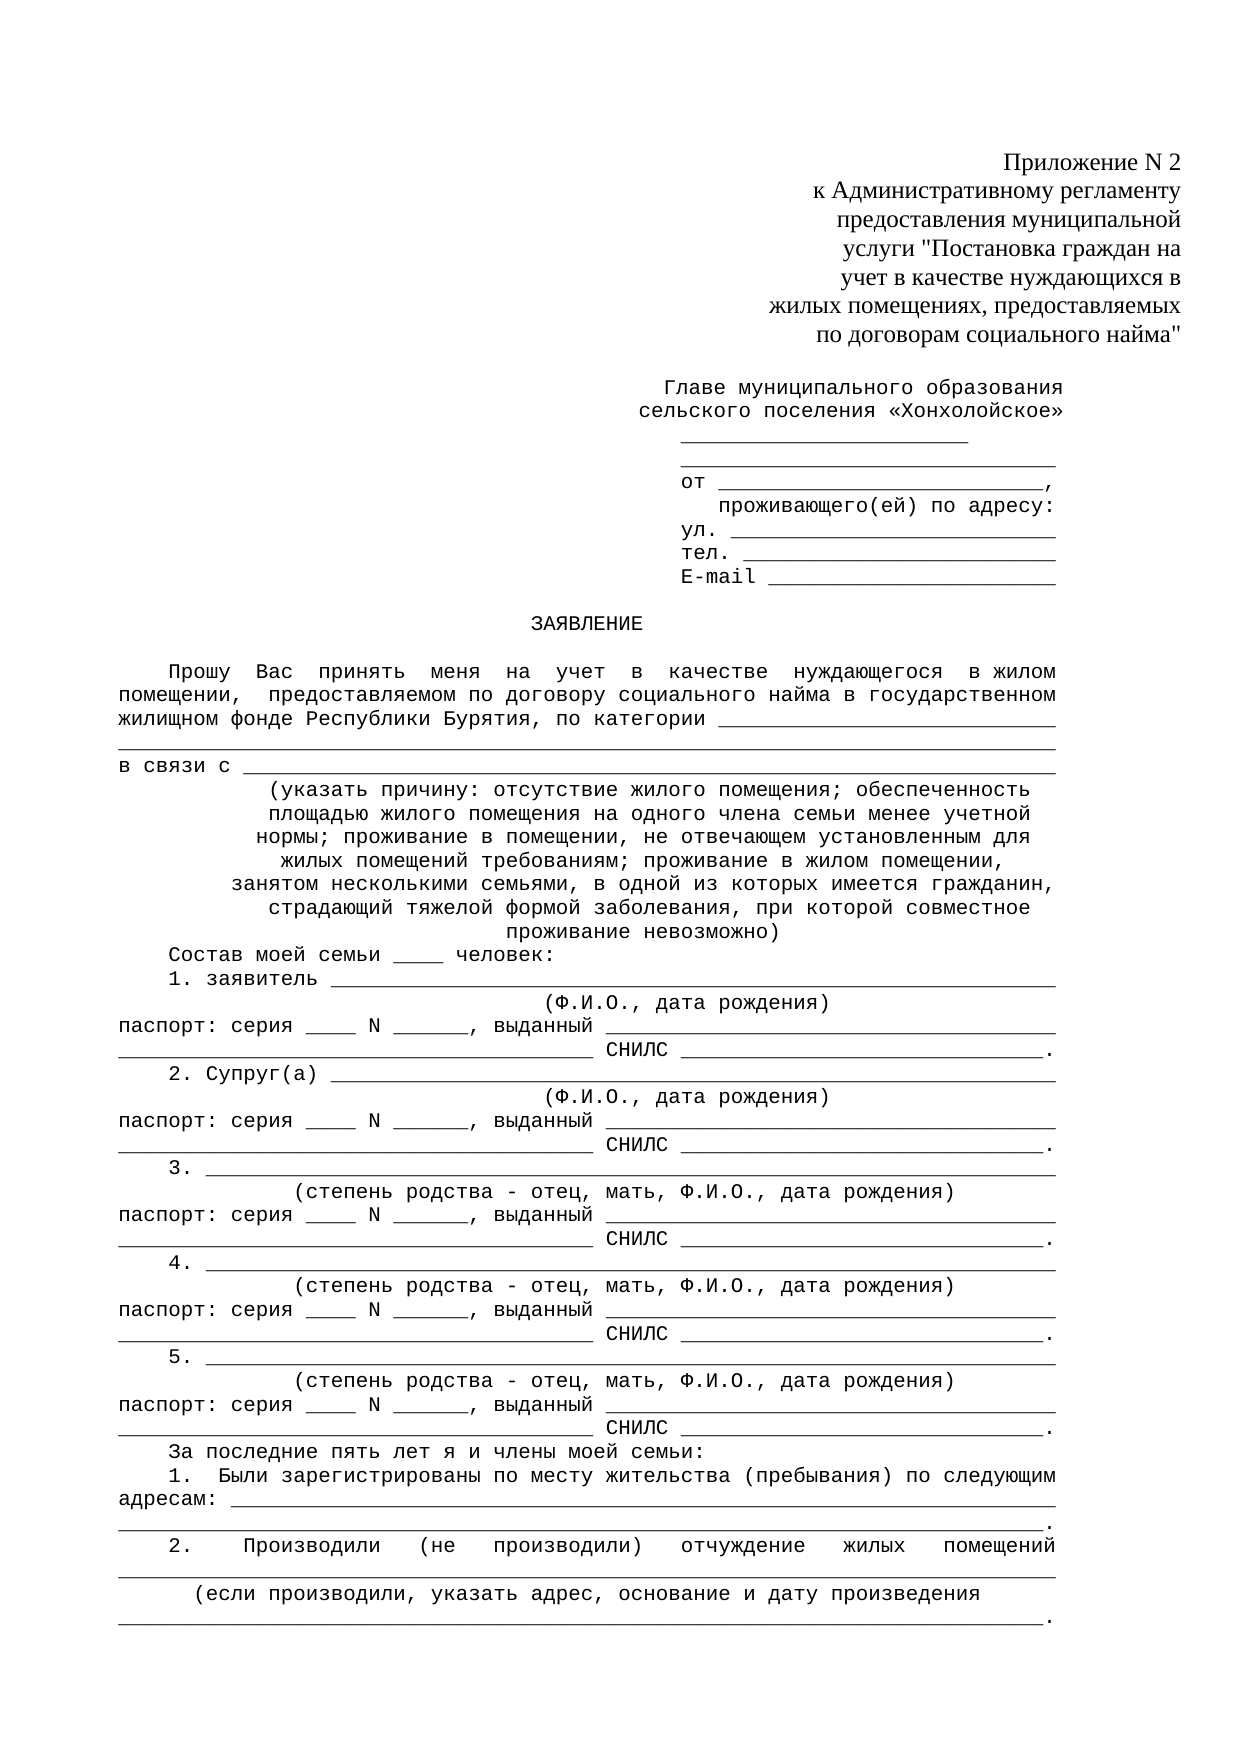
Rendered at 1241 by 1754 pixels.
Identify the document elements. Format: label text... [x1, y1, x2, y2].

text 5. ____________________________________________________________________ [118, 1346, 1181, 1370]
text 1. Были зарегистрированы по месту жительства (пребывания) по следующим [118, 1464, 1181, 1488]
text сельского поселения «Хонхолойское» [118, 401, 1063, 424]
text (указать причину: отсутствие жилого помещения; обеспеченность [118, 779, 1181, 802]
text к Административному регламенту [118, 176, 1181, 204]
text ______________________________________ СНИЛС _____________________________. [118, 1228, 1181, 1252]
text нормы; проживание в помещении, не отвечающем установленным для [118, 826, 1181, 850]
text ______________________________________ СНИЛС _____________________________. [118, 1417, 1181, 1441]
text За последние пять лет я и члены моей семьи: [118, 1441, 1181, 1464]
text ул. __________________________ [118, 519, 1181, 542]
text _______________________ [118, 424, 1181, 448]
text Приложение N 2 [118, 147, 1181, 176]
text (степень родства - отец, мать, Ф.И.О., дата рождения) [118, 1181, 1181, 1204]
text помещении, предоставляемом по договору социального найма в государственном [118, 684, 1181, 708]
text от __________________________, [118, 471, 1181, 495]
text площадью жилого помещения на одного члена семьи менее учетной [118, 802, 1181, 826]
text (если производили, указать адрес, основание и дату произведения [118, 1583, 1181, 1606]
text жилых помещениях, предоставляемых [118, 291, 1181, 319]
text ______________________________________ СНИЛС _____________________________. [118, 1133, 1181, 1157]
text проживание невозможно) [118, 921, 1181, 944]
text Прошу Вас принять меня на учет в качестве нуждающегося в жилом [118, 661, 1181, 684]
text ______________________________________ СНИЛС _____________________________. [118, 1323, 1181, 1346]
text (Ф.И.О., дата рождения) [118, 1086, 1181, 1110]
text __________________________________________________________________________. [118, 1606, 1181, 1630]
text проживающего(ей) по адресу: [118, 495, 1181, 519]
text (степень родства - отец, мать, Ф.И.О., дата рождения) [118, 1275, 1181, 1299]
text (Ф.И.О., дата рождения) [118, 992, 1181, 1015]
text в связи с _________________________________________________________________ [118, 755, 1181, 779]
text 2. Производили (не производили) отчуждение жилых помещений [118, 1536, 1181, 1559]
text занятом несколькими семьями, в одной из которых имеется гражданин, [118, 873, 1181, 897]
text ___________________________________________________________________________ [118, 732, 1181, 755]
text ЗАЯВЛЕНИЕ [118, 613, 1181, 637]
text паспорт: серия ____ N ______, выданный ____________________________________ [118, 1394, 1181, 1417]
text страдающий тяжелой формой заболевания, при которой совместное [118, 897, 1181, 921]
text паспорт: серия ____ N ______, выданный ____________________________________ [118, 1299, 1181, 1323]
text 4. ____________________________________________________________________ [118, 1252, 1181, 1275]
text 2. Супруг(а) __________________________________________________________ [118, 1063, 1181, 1086]
text паспорт: серия ____ N ______, выданный ____________________________________ [118, 1204, 1181, 1228]
text 1. заявитель __________________________________________________________ [118, 968, 1181, 992]
text E-mail _______________________ [118, 566, 1181, 590]
text паспорт: серия ____ N ______, выданный ____________________________________ [118, 1015, 1181, 1039]
text паспорт: серия ____ N ______, выданный ____________________________________ [118, 1110, 1181, 1133]
text жилищном фонде Республики Бурятия, по категории ___________________________ [118, 708, 1181, 732]
text (степень родства - отец, мать, Ф.И.О., дата рождения) [118, 1370, 1181, 1394]
text адресам: __________________________________________________________________ [118, 1488, 1181, 1512]
text жилых помещений требованиям; проживание в жилом помещении, [118, 850, 1181, 873]
text ______________________________ [118, 448, 1181, 471]
text услуги "Постановка граждан на [118, 233, 1181, 262]
text по договорам социального найма" [118, 319, 1181, 348]
text тел. _________________________ [118, 542, 1181, 566]
text учет в качестве нуждающихся в [118, 262, 1181, 291]
text ______________________________________ СНИЛС _____________________________. [118, 1039, 1181, 1063]
text предоставления муниципальной [118, 204, 1181, 233]
text __________________________________________________________________________. [118, 1512, 1181, 1536]
text Состав моей семьи ____ человек: [118, 944, 1181, 968]
text Главе муниципального образования [118, 377, 1063, 401]
text ___________________________________________________________________________ [118, 1559, 1181, 1583]
text 3. ____________________________________________________________________ [118, 1157, 1181, 1181]
